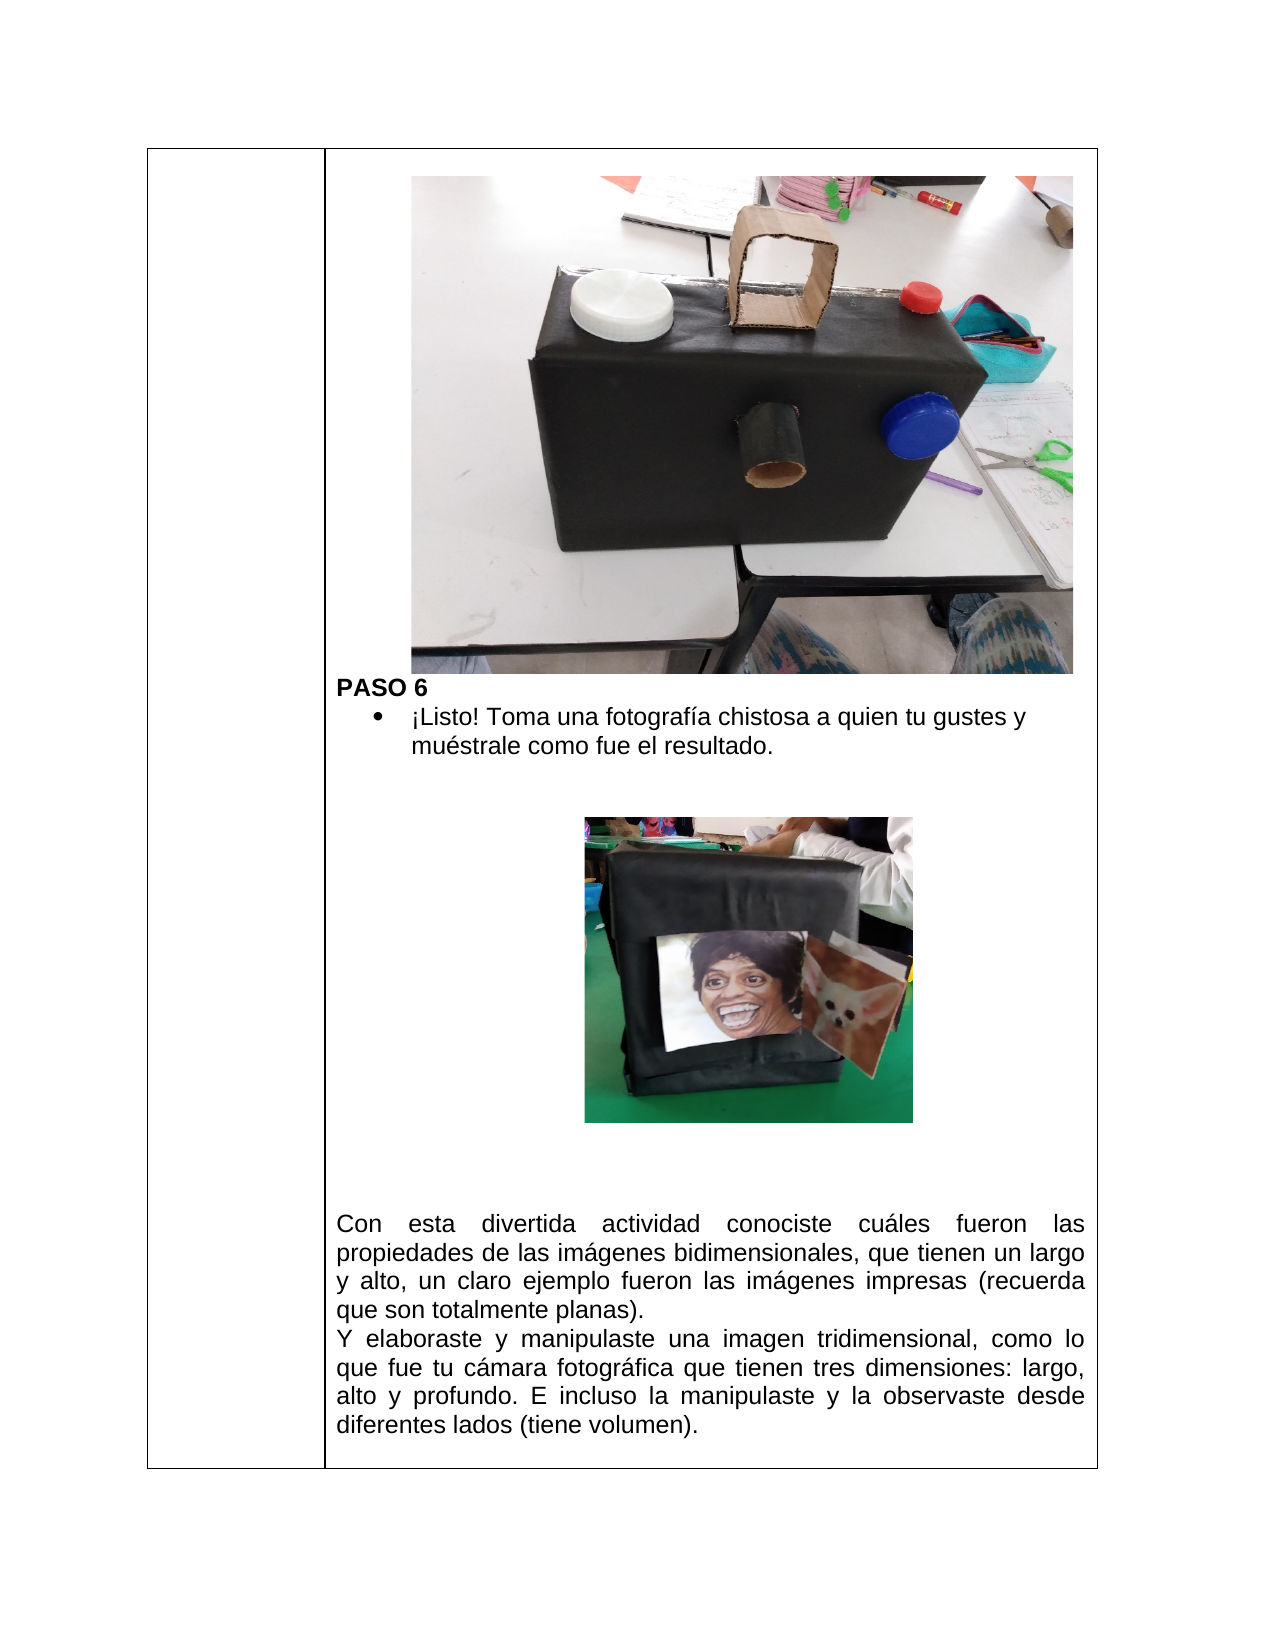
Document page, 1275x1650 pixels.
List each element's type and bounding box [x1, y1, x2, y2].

table_cell [148, 149, 324, 1468]
table_cell [326, 149, 1097, 1468]
picture [411, 176, 1074, 674]
picture [584, 817, 913, 1123]
